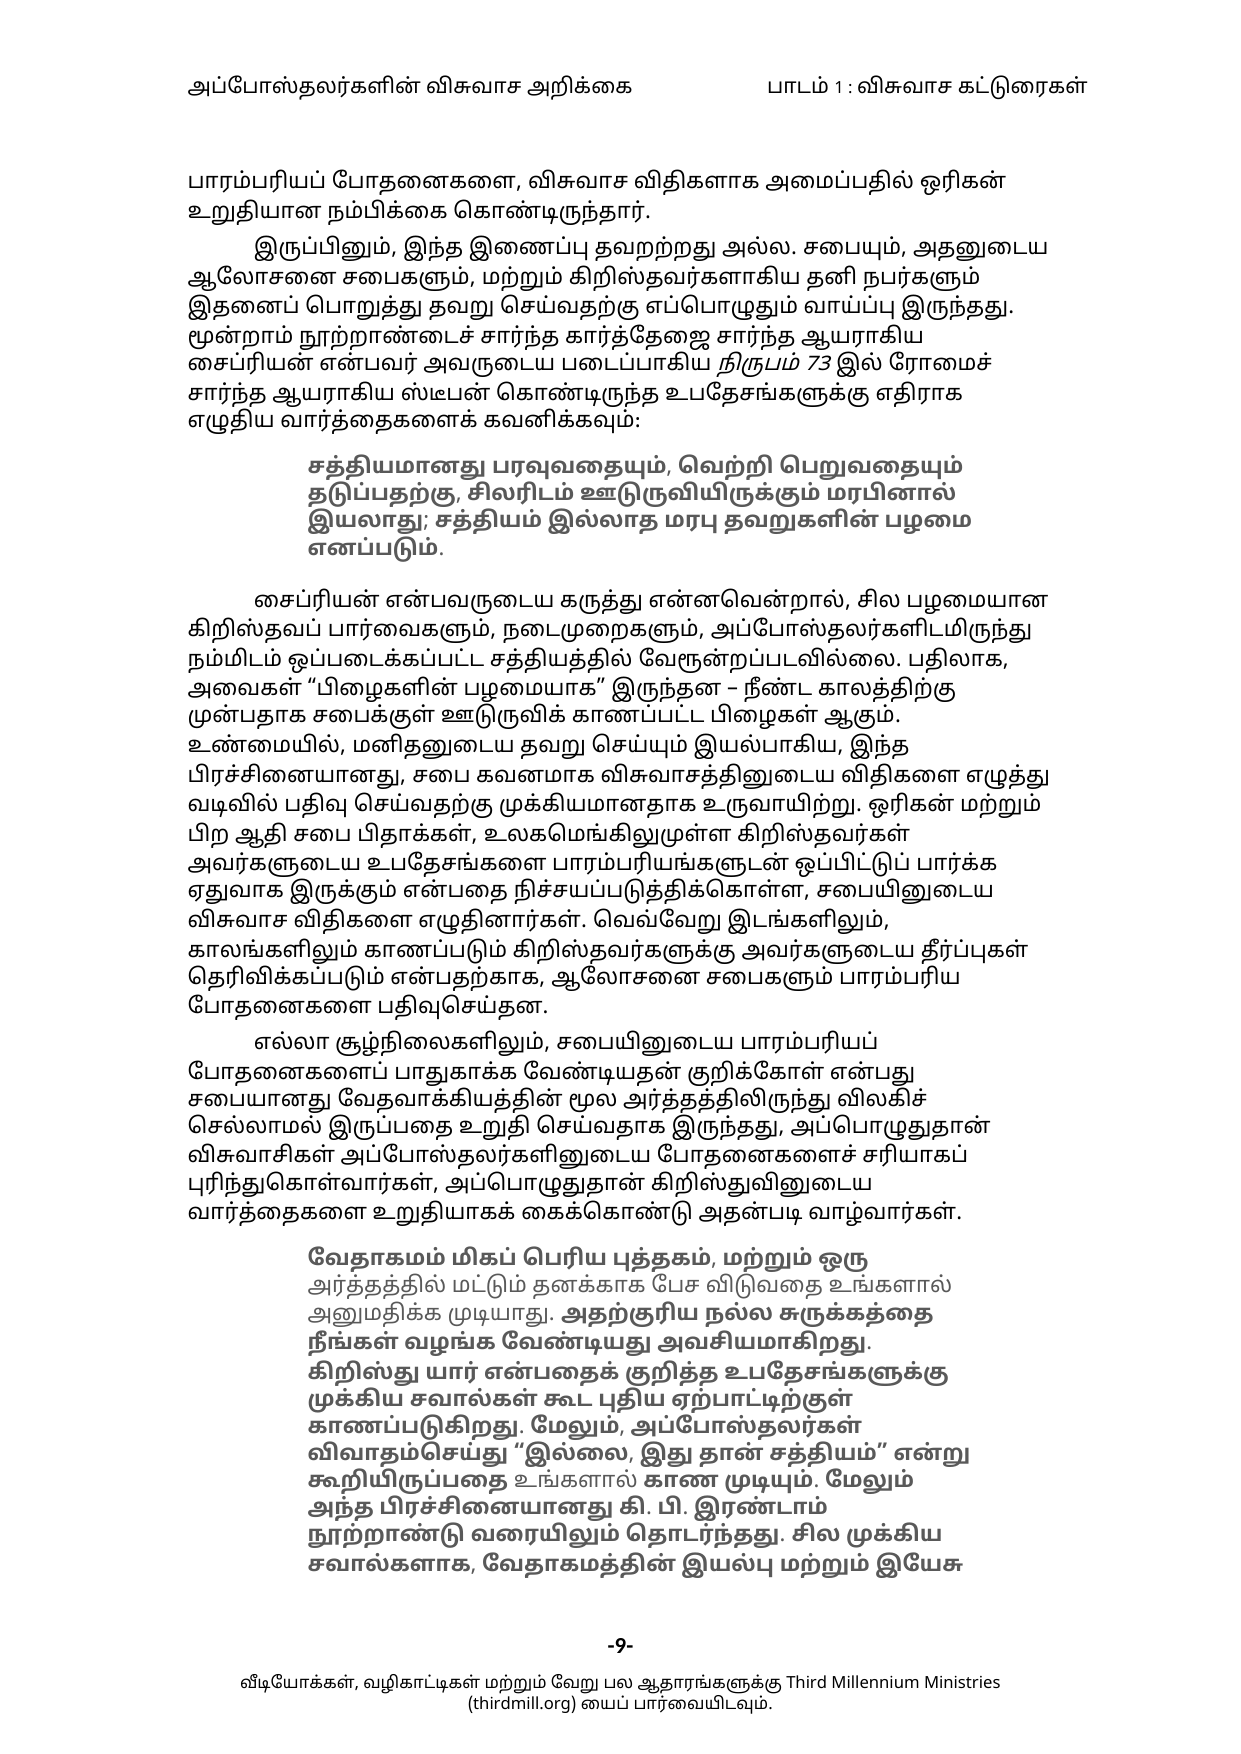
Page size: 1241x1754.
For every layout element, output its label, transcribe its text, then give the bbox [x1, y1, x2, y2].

text இருப்பினும், இந்த இணைப்பு தவறற்றது அல்ல. சபையும், அதனுடைய ஆலோசனை சபைகளும், மற்றும் கிறிஸ்தவர்களாகிய தனி நபர்களும் இதனைப் பொறுத்து தவறு செய்வதற்கு எப்பொழுதும் வாய்ப்பு இருந்தது. மூன்றாம் நூற்றாண்டைச் சார்ந்த கார்த்தேஜை சார்ந்த ஆயராகிய சைப்ரியன் என்பவர் அவருடைய படைப்பாகிய நிருபம் 73 இல் ரோமைச் சார்ந்த ஆயராகிய ஸ்டீபன் கொண்டிருந்த உபதேசங்களுக்கு எதிராக எழுதிய வார்த்தைகளைக் கவனிக்கவும்: [187, 235, 1053, 438]
text சத்தியமானது பரவுவதையும், வெற்றி பெறுவதையும் தடுப்பதற்கு, சிலரிடம் ஊடுருவியிருக்கும் மரபினால் இயலாது; சத்தியம் இல்லாத மரபு தவறுகளின் பழமை எனப்படும். [307, 455, 978, 563]
text எல்லா சூழ்நிலைகளிலும், சபையினுடைய பாரம்பரியப் போதனைகளைப் பாதுகாக்க வேண்டியதன் குறிக்கோள் என்பது சபையானது வேதவாக்கியத்தின் மூல அர்த்தத்திலிருந்து விலகிச் செல்லாமல் இருப்பதை உறுதி செய்வதாக இருந்தது, அப்பொழுதுதான் விசுவாசிகள் அப்போஸ்தலர்களினுடைய போதனைகளைச் சரியாகப் புரிந்துகொள்வார்கள், அப்பொழுதுதான் கிறிஸ்துவினுடைய வார்த்தைகளை உறுதியாகக் கைக்கொண்டு அதன்படி வாழ்வார்கள். [187, 1031, 1053, 1230]
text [307, 1247, 978, 1579]
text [187, 169, 1053, 229]
text சைப்ரியன் என்பவருடைய கருத்து என்னவென்றால், சில பழமையான கிறிஸ்தவப் பார்வைகளும், நடைமுறைகளும், அப்போஸ்தலர்களிடமிருந்து நம்மிடம் ஒப்படைக்கப்பட்ட சத்தியத்தில் வேரூன்றப்படவில்லை. பதிலாக, அவைகள் “பிழைகளின் பழமையாக” இருந்தன – நீண்ட காலத்திற்கு முன்பதாக சபைக்குள் ஊடுருவிக் காணப்பட்ட பிழைகள் ஆகும். உண்மையில், மனிதனுடைய தவறு செய்யும் இயல்பாகிய, இந்த பிரச்சினையானது, சபை கவனமாக விசுவாசத்தினுடைய விதிகளை எழுத்து வடிவில் பதிவு செய்வதற்கு முக்கியமானதாக உருவாயிற்று. ஒரிகன் மற்றும் பிற ஆதி சபை பிதாக்கள், உலகமெங்கிலுமுள்ள கிறிஸ்தவர்கள் அவர்களுடைய உபதேசங்களை பாரம்பரியங்களுடன் ஒப்பிட்டுப் பார்க்க ஏதுவாக இருக்கும் என்பதை நிச்சயப்படுத்திக்கொள்ள, சபையினுடைய விசுவாச விதிகளை எழுதினார்கள். வெவ்வேறு இடங்களிலும், காலங்களிலும் காணப்படும் கிறிஸ்தவர்களுக்கு அவர்களுடைய தீர்ப்புகள் தெரிவிக்கப்படும் என்பதற்காக, ஆலோசனை சபைகளும் பாரம்பரிய போதனைகளை பதிவுசெய்தன. [187, 588, 1053, 1024]
